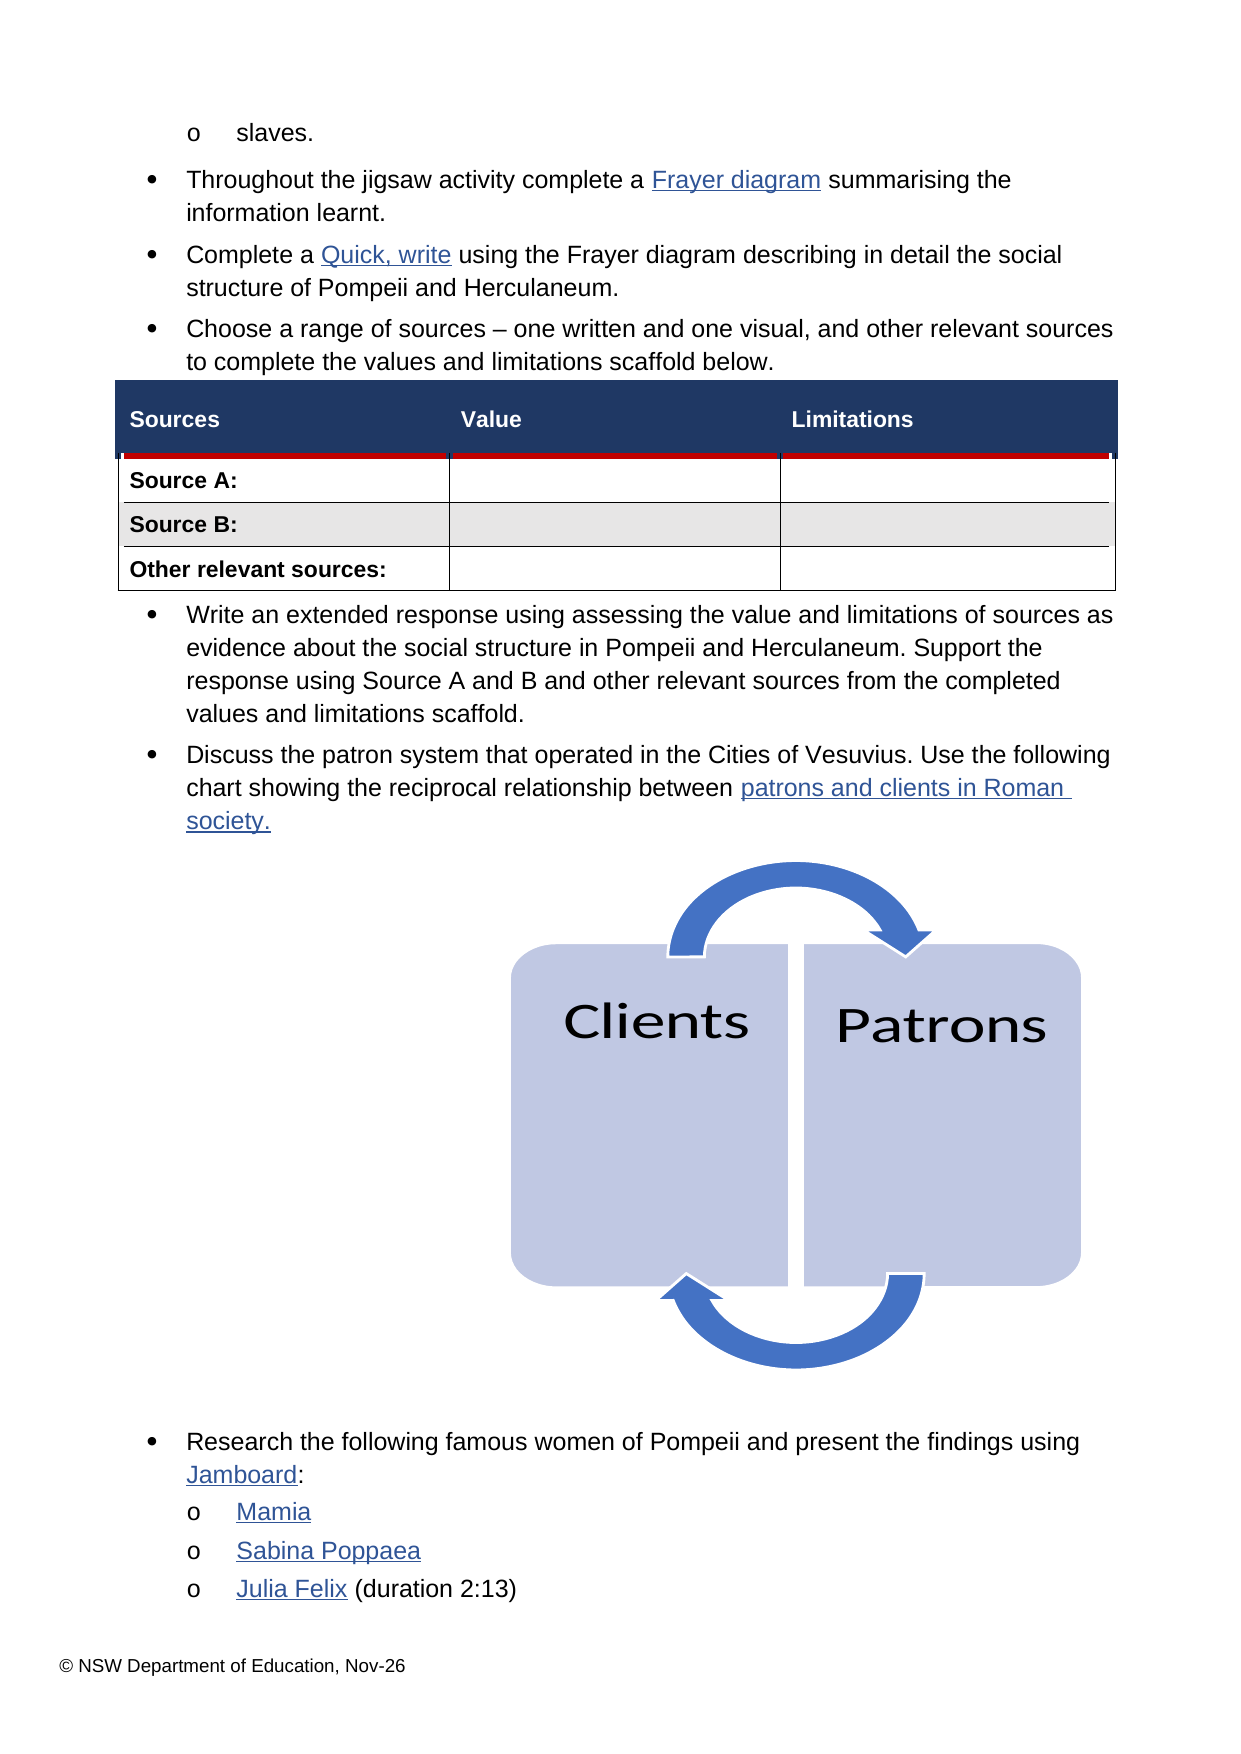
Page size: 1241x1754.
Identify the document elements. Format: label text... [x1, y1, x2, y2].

table_cell [781, 546, 1115, 590]
table_cell Other relevant sources: [119, 546, 449, 590]
list Sabina Poppaea [186, 1536, 1122, 1567]
list Throughout the jigsaw activity complete a Frayer diagram summarising the information learnt. [148, 165, 1122, 227]
table_cell [450, 503, 780, 546]
list Mamia [186, 1497, 1122, 1528]
table_header Sources [121, 386, 446, 453]
list Complete a Quick, write using the Frayer diagram describing in detail the social structure of Pompeii and Herculaneum. [148, 239, 1122, 301]
table_cell [450, 547, 780, 590]
table_cell [450, 459, 780, 502]
list Discuss the patron system that operated in the Cities of Vesuvius. Use the following chart showing the reciprocal relationship between patrons and clients in Roman society. [148, 740, 1122, 835]
list Research the following famous women of Pompeii and present the findings using Jamboard: [148, 1427, 1122, 1488]
table_header Value [453, 386, 777, 453]
table_header Limitations [783, 386, 1112, 453]
table_cell Source A: [119, 453, 449, 502]
list Write an extended response using assessing the value and limitations of sources as evidence about the social structure in Pompeii and Herculaneum. Support the response using Source A and B and other relevant sources from the completed values and limitations scaffold. [148, 599, 1122, 727]
list Julia Felix (duration 2:13) [186, 1574, 1122, 1605]
list slaves. [186, 118, 1122, 149]
table_cell Source B: [119, 502, 449, 546]
list Choose a range of sources – one written and one visual, and other relevant sources to complete the values and limitations scaffold below. [148, 314, 1122, 376]
table_cell [781, 502, 1115, 546]
table_cell [781, 453, 1115, 502]
